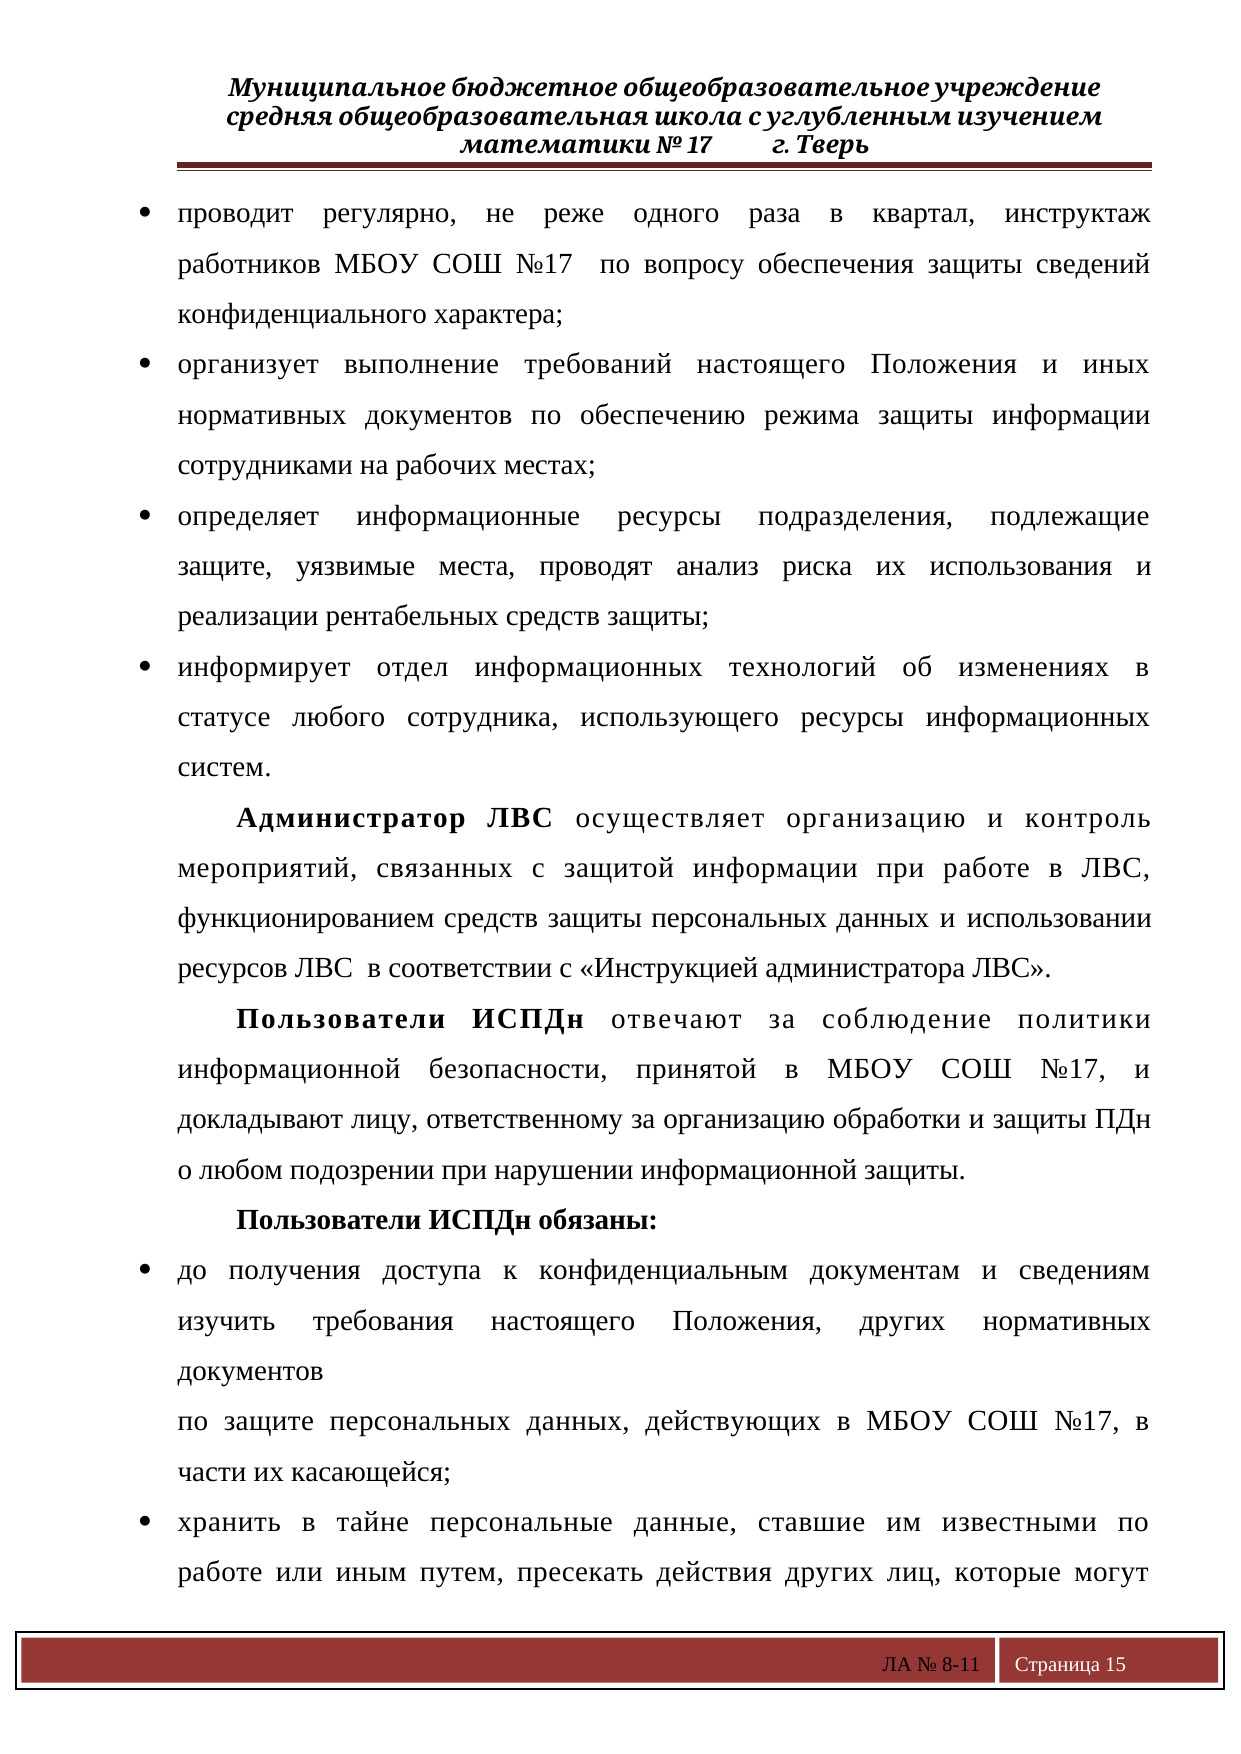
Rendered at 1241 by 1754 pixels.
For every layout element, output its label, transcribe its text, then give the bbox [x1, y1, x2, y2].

text информирует отдел информационных технологий об изменениях в статусе любого сотрудника, использующего ресурсы информационных систем. [140, 649, 1152, 783]
text до получения доступа к конфиденциальным документам и сведениям изучить требования настоящего Положения, других нормативных документов по защите персональных данных, действующих в МБОУ СОШ №17, в части их касающейся; [140, 1252, 1152, 1487]
text Администратор ЛВС осуществляет организацию и контроль мероприятий, связанных с защитой информации при работе в ЛВС, функционированием средств защиты персональных данных и использовании ресурсов ЛВС в соответствии с «Инструкцией администратора ЛВС». [177, 800, 1152, 984]
text Пользователи ИСПДн обязаны: [177, 1202, 1152, 1236]
text проводит регулярно, не реже одного раза в квартал, инструктаж работников МБОУ СОШ №17 по вопросу обеспечения защиты сведений конфиденциального характера; [140, 196, 1152, 330]
text организует выполнение требований настоящего Положения и иных нормативных документов по обеспечению режима защиты информации сотрудниками на рабочих местах; [140, 347, 1152, 481]
text определяет информационные ресурсы подразделения, подлежащие защите, уязвимые места, проводят анализ риска их использования и реализации рентабельных средств защиты; [140, 498, 1152, 632]
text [140, 1504, 1152, 1588]
text Пользователи ИСПДн отвечают за соблюдение политики информационной безопасности, принятой в МБОУ СОШ №17, и докладывают лицу, ответственному за организацию обработки и защиты ПДн о любом подозрении при нарушении информационной защиты. [177, 1001, 1152, 1185]
